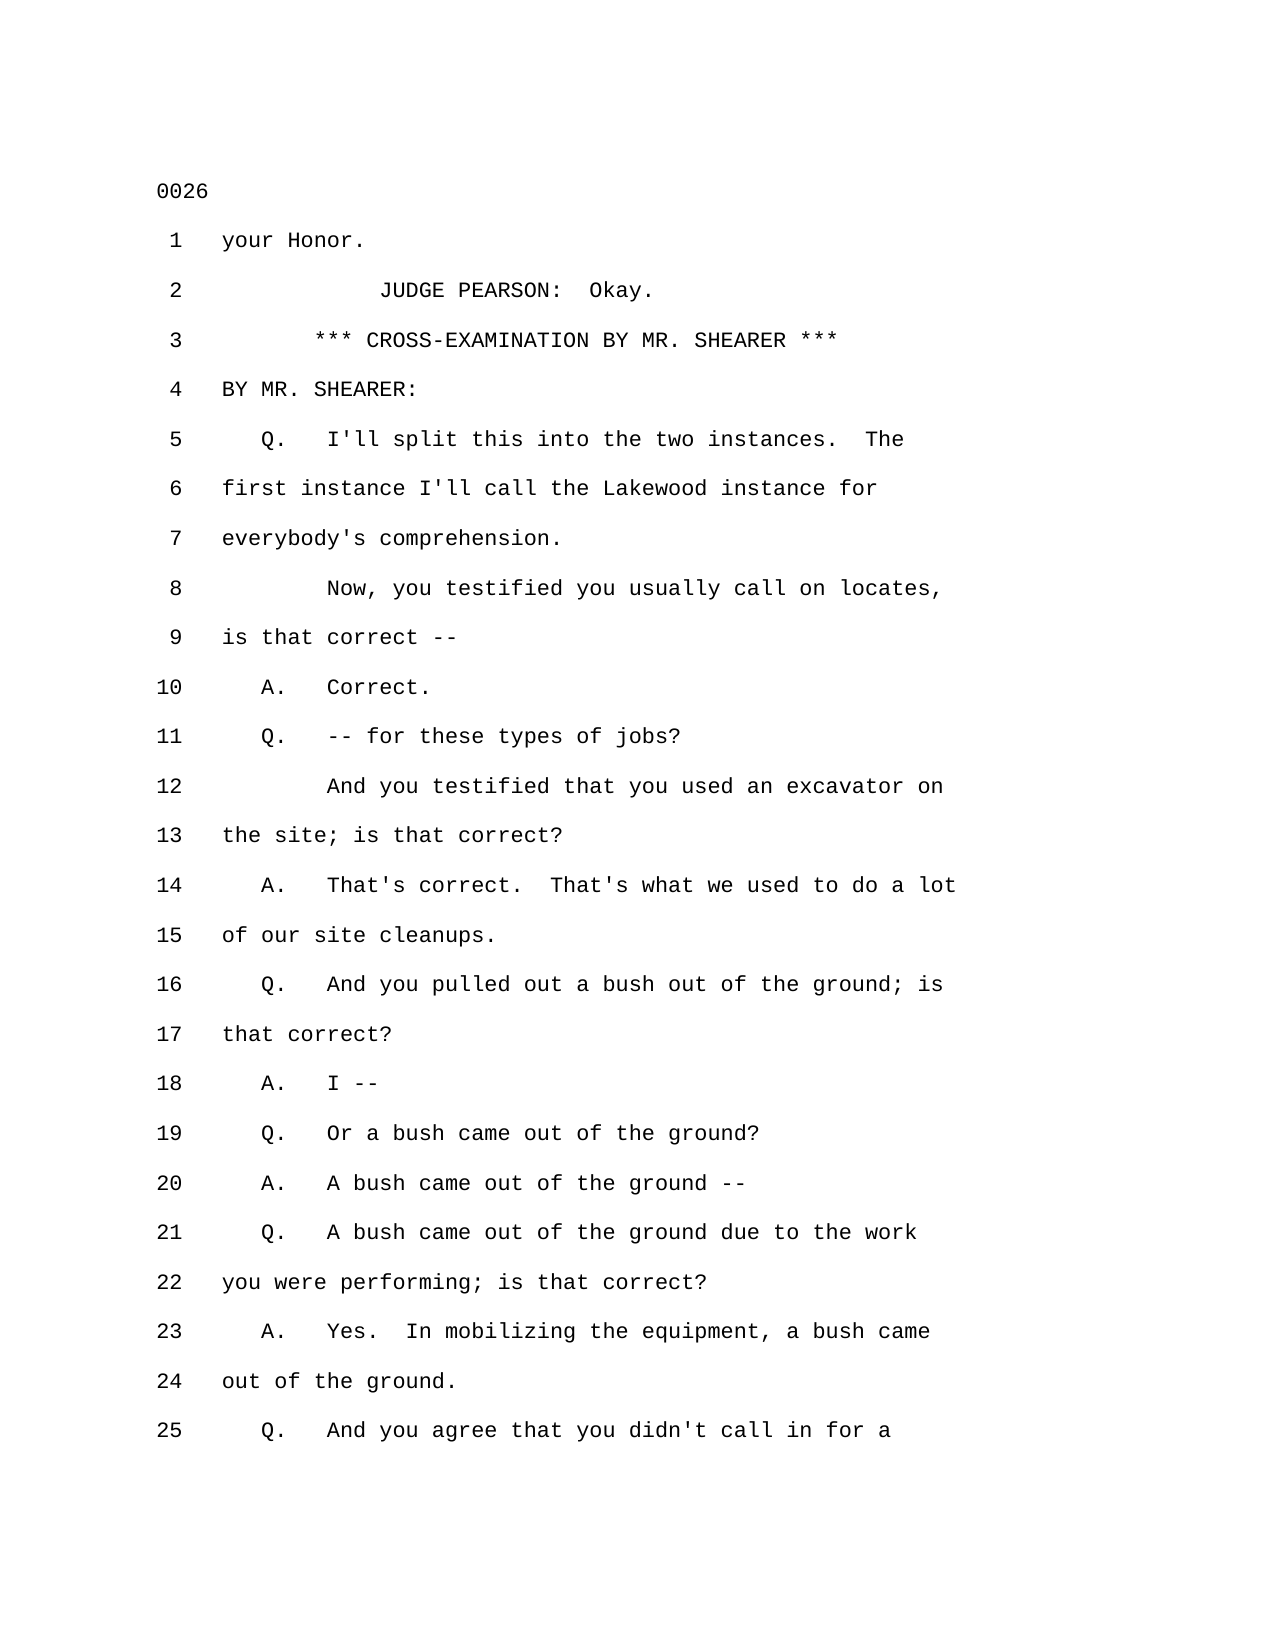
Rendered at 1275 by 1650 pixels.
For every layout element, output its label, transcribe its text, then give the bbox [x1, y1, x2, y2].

text 3 *** CROSS-EXAMINATION BY MR. SHEARER *** [156, 329, 1119, 353]
text 10 A. Correct. [156, 676, 1119, 701]
text 5 Q. I'll split this into the two instances. The [156, 428, 1119, 453]
text 15 of our site cleanups. [156, 924, 1119, 948]
text 1 your Honor. [156, 229, 1119, 254]
text 20 A. A bush came out of the ground -- [156, 1172, 1119, 1196]
text 16 Q. And you pulled out a bush out of the ground; is [156, 973, 1119, 998]
text 6 first instance I'll call the Lakewood instance for [156, 477, 1119, 502]
text 24 out of the ground. [156, 1370, 1119, 1395]
text 4 BY MR. SHEARER: [156, 378, 1119, 403]
text 23 A. Yes. In mobilizing the equipment, a bush came [156, 1320, 1119, 1345]
text 8 Now, you testified you usually call on locates, [156, 577, 1119, 601]
text 14 A. That's correct. That's what we used to do a lot [156, 874, 1119, 899]
text 0026 [156, 180, 1119, 205]
text 19 Q. Or a bush came out of the ground? [156, 1122, 1119, 1147]
text 12 And you testified that you used an excavator on [156, 775, 1119, 800]
text 13 the site; is that correct? [156, 824, 1119, 849]
text 2 JUDGE PEARSON: Okay. [156, 279, 1119, 304]
text 22 you were performing; is that correct? [156, 1271, 1119, 1296]
text 25 Q. And you agree that you didn't call in for a [156, 1419, 1119, 1444]
text 9 is that correct -- [156, 626, 1119, 651]
text 21 Q. A bush came out of the ground due to the work [156, 1221, 1119, 1246]
text 17 that correct? [156, 1023, 1119, 1048]
text 11 Q. -- for these types of jobs? [156, 725, 1119, 750]
text 18 A. I -- [156, 1072, 1119, 1097]
text 7 everybody's comprehension. [156, 527, 1119, 552]
